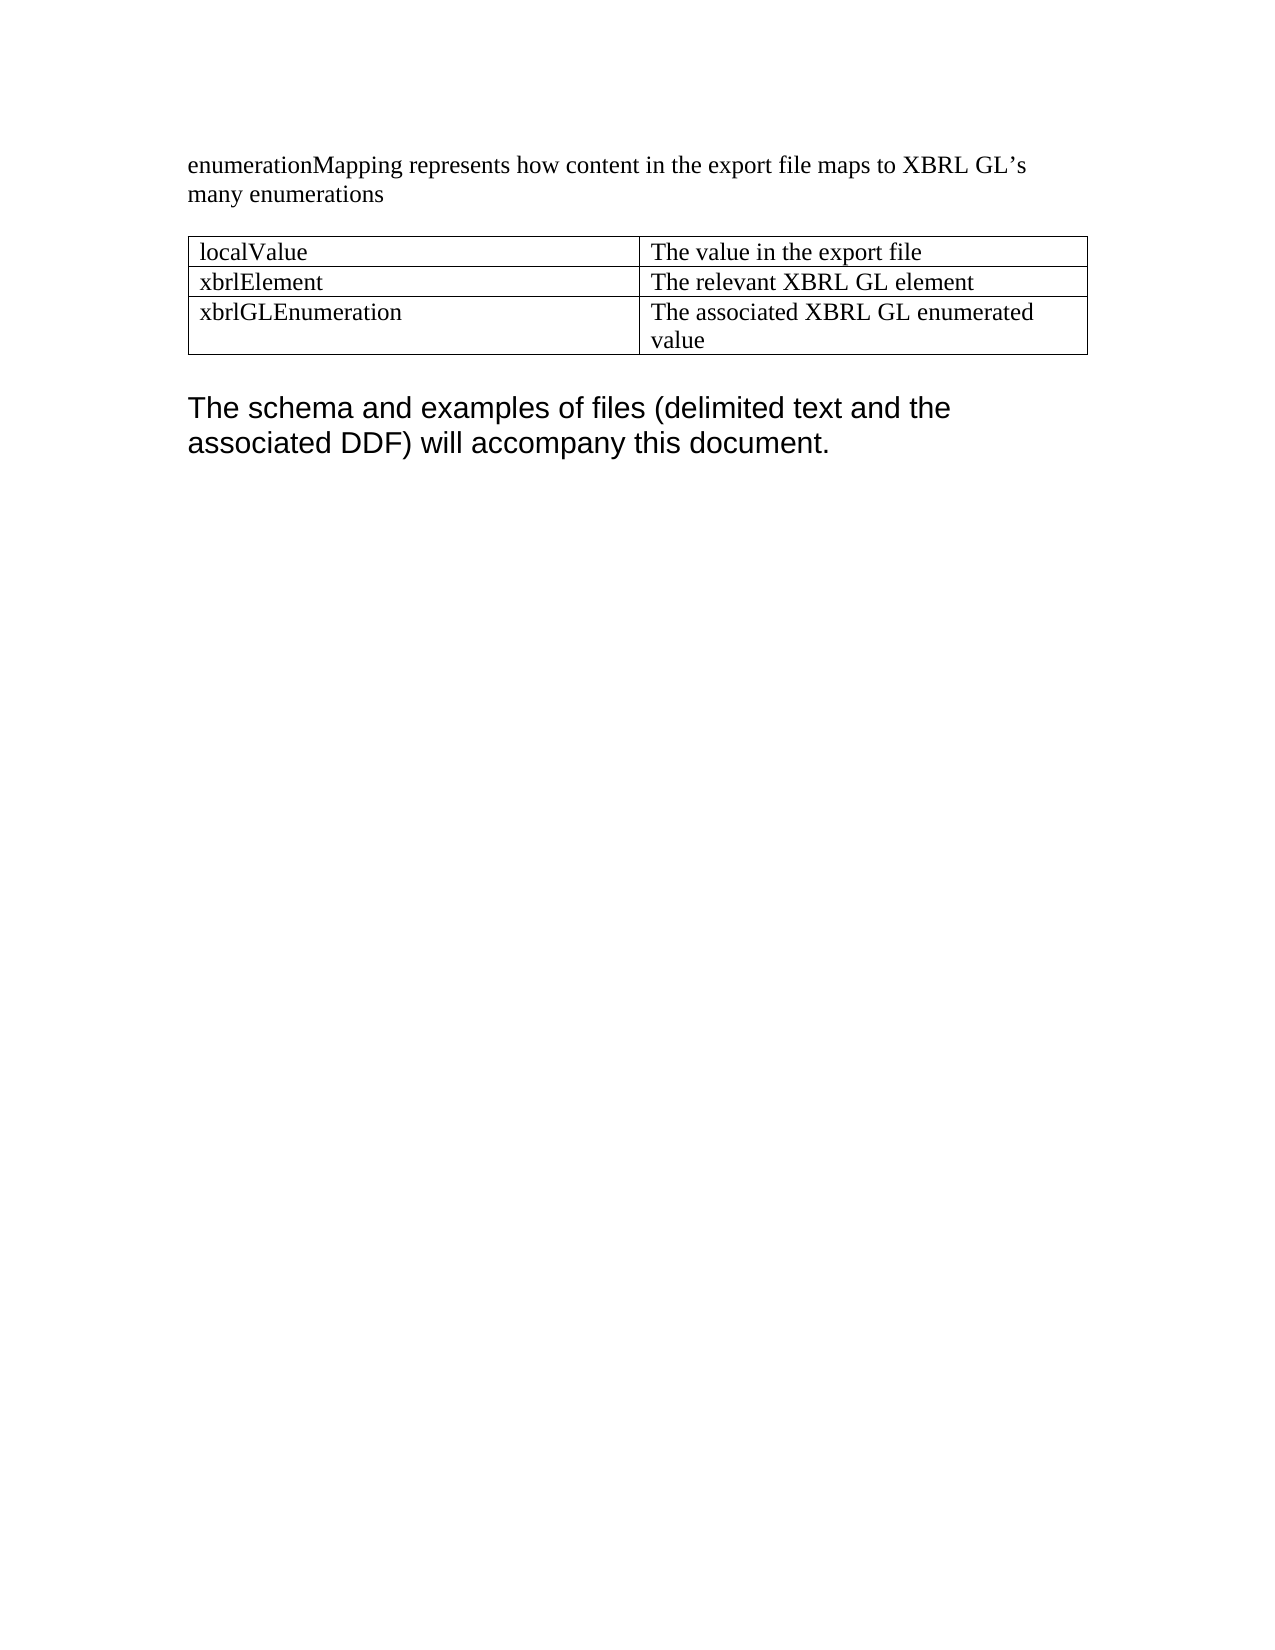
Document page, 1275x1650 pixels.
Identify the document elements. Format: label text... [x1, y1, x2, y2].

text enumerationMapping represents how content in the export file maps to XBRL GL’s many enumerations [187, 150, 1087, 207]
table_cell xbrlGLEnumeration [189, 297, 639, 354]
table_cell The associated XBRL GL enumerated value [640, 297, 1087, 354]
table_header The value in the export file [640, 237, 1087, 266]
table_cell The relevant XBRL GL element [640, 267, 1087, 296]
table_cell xbrlElement [189, 267, 639, 296]
text The schema and examples of files (delimited text and the associated DDF) will accompany this document. [187, 390, 1087, 460]
table_header localValue [189, 237, 639, 266]
